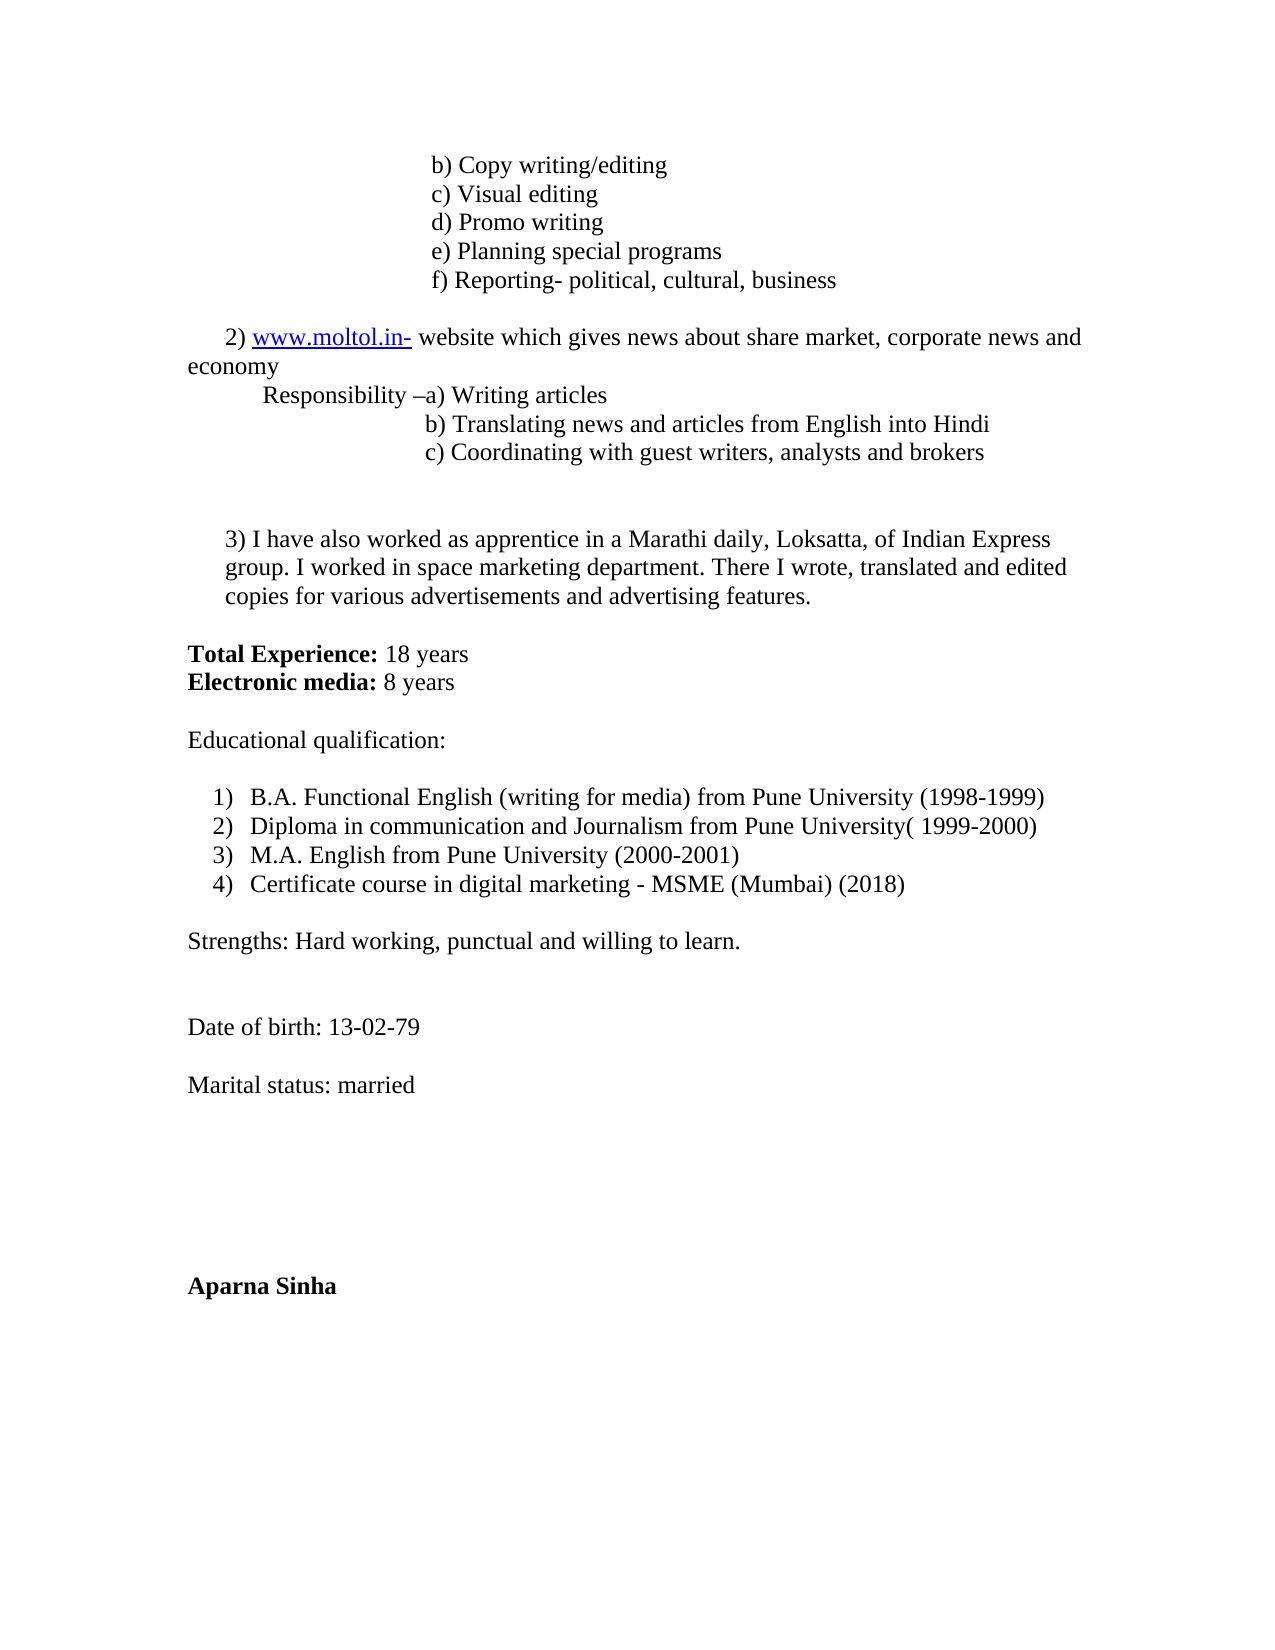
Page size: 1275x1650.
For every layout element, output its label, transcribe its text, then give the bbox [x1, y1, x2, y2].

list B.A. Functional English (writing for media) from Pune University (1998-1999) [212, 782, 1087, 811]
text 3) I have also worked as apprentice in a Marathi daily, Loksatta, of Indian Express group. I worked in space marketing department. There I wrote, translated and edited copies for various advertisements and advertising features. [225, 524, 1087, 610]
text Total Experience: 18 years [187, 639, 1087, 667]
list M.A. English from Pune University (2000-2001) [212, 840, 1087, 869]
text b) Translating news and articles from English into Hindi [187, 409, 1087, 437]
text 2) www.moltol.in- website which gives news about share market, corporate news and economy [187, 322, 1087, 380]
list Certificate course in digital marketing - MSME (Mumbai) (2018) [212, 869, 1087, 897]
text Date of birth: 13-02-79 [187, 1012, 1087, 1041]
text Strengths: Hard working, punctual and willing to learn. [187, 926, 1087, 955]
text Educational qualification: [187, 725, 1087, 754]
text c) Coordinating with guest writers, analysts and brokers [187, 437, 1087, 466]
text c) Visual editing [187, 179, 1087, 207]
text Marital status: married [187, 1070, 1087, 1099]
text Electronic media: 8 years [187, 667, 1087, 696]
text f) Reporting- political, cultural, business [187, 265, 1087, 294]
text e) Planning special programs [187, 236, 1087, 265]
list Diploma in communication and Journalism from Pune University( 1999-2000) [212, 811, 1087, 840]
text Aparna Sinha [187, 1271, 1087, 1300]
text Responsibility –a) Writing articles [187, 380, 1087, 409]
text b) Copy writing/editing [187, 150, 1087, 179]
text d) Promo writing [187, 207, 1087, 236]
